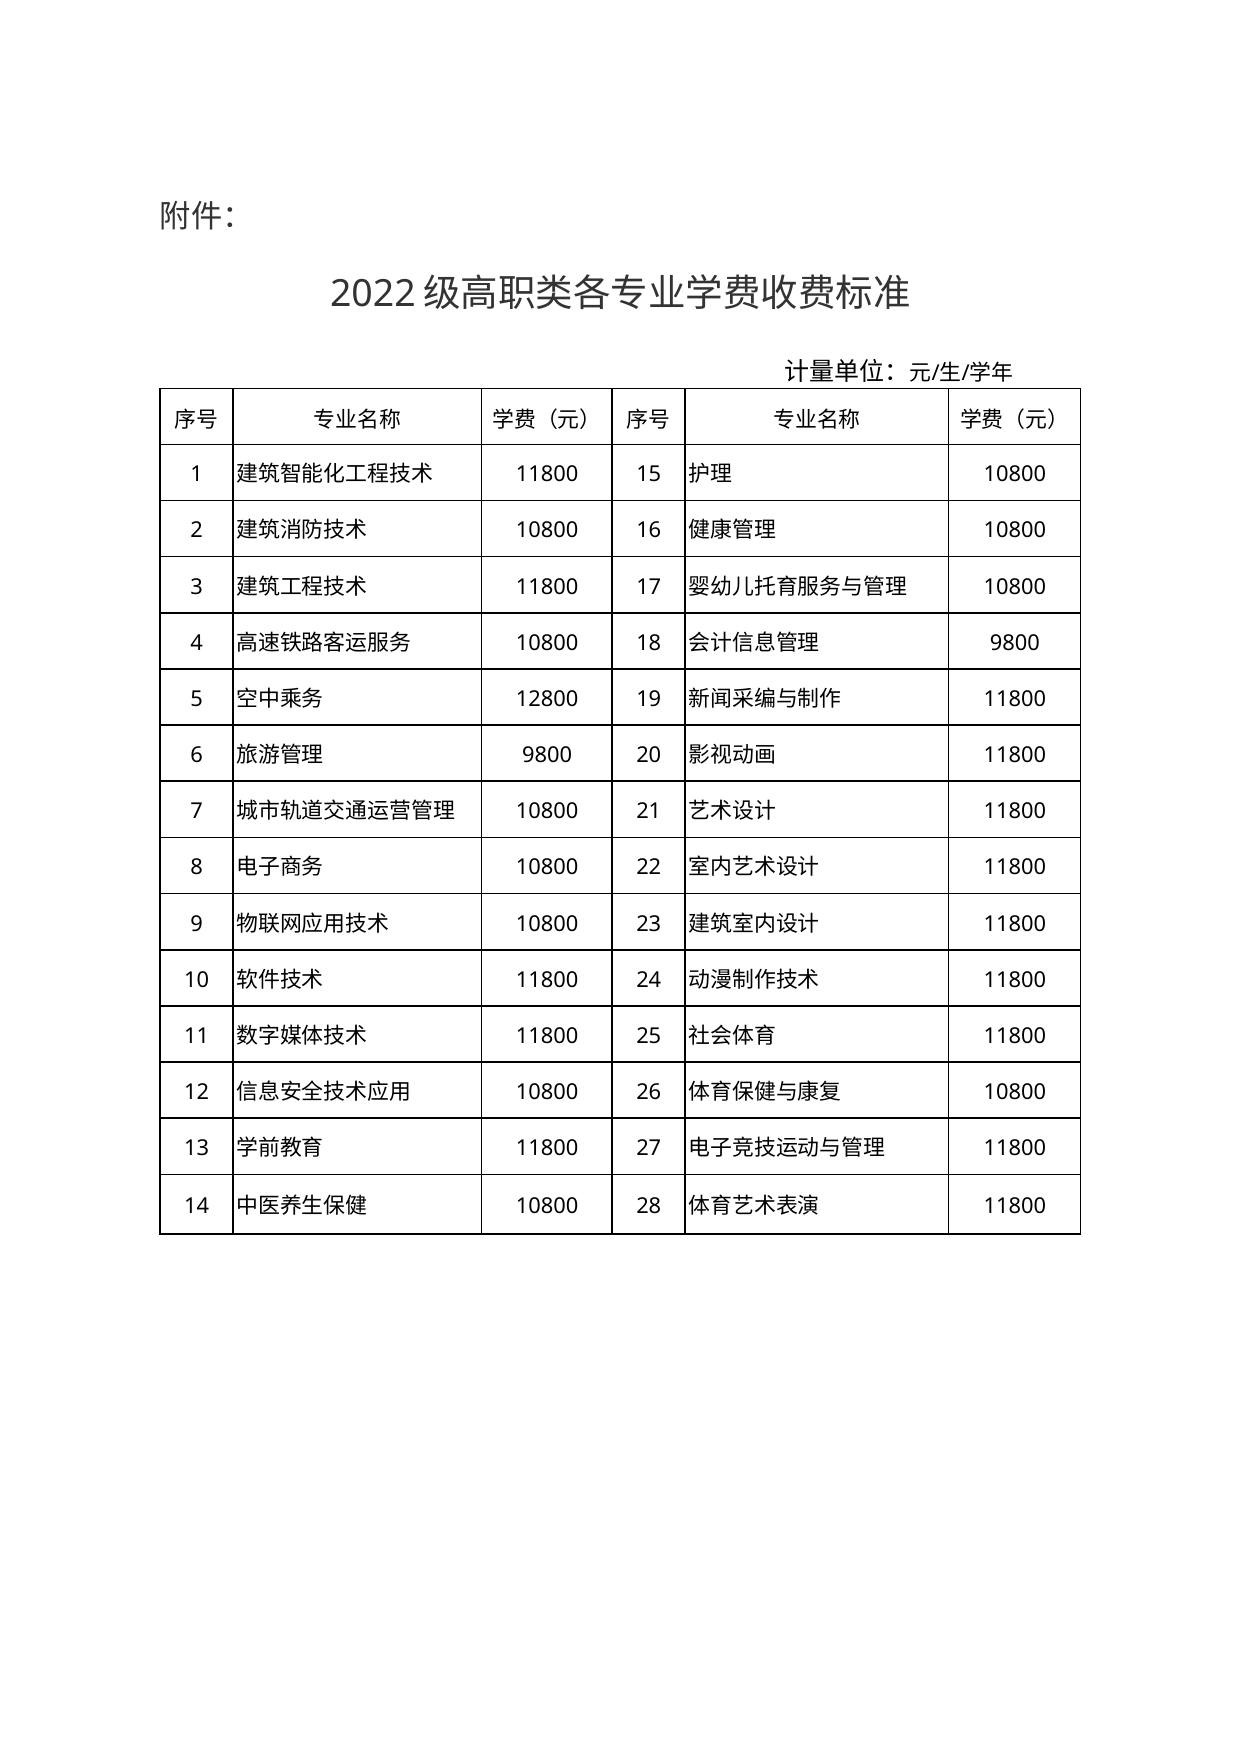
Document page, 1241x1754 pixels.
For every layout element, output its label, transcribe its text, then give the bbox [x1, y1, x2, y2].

table_cell 11800 [482, 1119, 611, 1173]
table_cell 11800 [949, 894, 1080, 949]
table_cell 10800 [949, 557, 1080, 612]
table_cell 物联网应用技术 [234, 894, 481, 949]
table_cell 城市轨道交通运营管理 [234, 782, 481, 837]
table_cell 新闻采编与制作 [686, 670, 948, 724]
table_cell 7 [161, 782, 232, 837]
table_cell 动漫制作技术 [686, 951, 948, 1005]
table_header 序号 [161, 389, 232, 443]
table_cell 10800 [482, 501, 611, 556]
table_cell 5 [161, 670, 232, 724]
table_cell 16 [613, 501, 684, 556]
table_cell 2 [161, 501, 232, 556]
table_header 专业名称 [686, 389, 948, 443]
table_header 学费（元） [482, 389, 611, 443]
table_cell 22 [613, 838, 684, 893]
text 2022级高职类各专业学费收费标准 [159, 256, 1081, 318]
table_cell 14 [161, 1175, 232, 1233]
table_cell 10800 [482, 1063, 611, 1117]
table_cell 21 [613, 782, 684, 837]
table_cell 婴幼儿托育服务与管理 [686, 557, 948, 612]
table_cell 社会体育 [686, 1007, 948, 1061]
table_cell 健康管理 [686, 501, 948, 556]
table_cell 23 [613, 894, 684, 949]
table_cell 11800 [482, 951, 611, 1005]
table_cell 11800 [482, 1007, 611, 1061]
table_cell 建筑室内设计 [686, 894, 948, 949]
table_cell 建筑消防技术 [234, 501, 481, 556]
table_cell 影视动画 [686, 726, 948, 780]
table_cell 艺术设计 [686, 782, 948, 837]
table_cell 1 [161, 445, 232, 500]
table_cell 9800 [949, 614, 1080, 668]
table_cell 10800 [949, 445, 1080, 500]
table_cell 11800 [949, 838, 1080, 893]
table_cell 18 [613, 614, 684, 668]
text 附件： [159, 177, 1081, 240]
table_cell 10800 [482, 894, 611, 949]
table_cell 9800 [482, 726, 611, 780]
table_cell 13 [161, 1119, 232, 1173]
table_cell 4 [161, 614, 232, 668]
text 计量单位：元/生/学年 [159, 351, 1081, 387]
table_cell 20 [613, 726, 684, 780]
table_cell 11800 [482, 445, 611, 500]
table_cell 6 [161, 726, 232, 780]
table_cell 10800 [949, 1063, 1080, 1117]
table_cell 19 [613, 670, 684, 724]
table_cell 护理 [686, 445, 948, 500]
table_cell 11800 [949, 951, 1080, 1005]
table_cell 电子商务 [234, 838, 481, 893]
table_cell 11800 [949, 1175, 1080, 1233]
table_cell 26 [613, 1063, 684, 1117]
table_cell 软件技术 [234, 951, 481, 1005]
table_cell 中医养生保健 [234, 1175, 481, 1233]
table_cell 12800 [482, 670, 611, 724]
table_cell 10800 [482, 1175, 611, 1233]
table_cell 24 [613, 951, 684, 1005]
table_cell 28 [613, 1175, 684, 1233]
table_cell 建筑工程技术 [234, 557, 481, 612]
table_cell 15 [613, 445, 684, 500]
table_cell 9 [161, 894, 232, 949]
table_cell 8 [161, 838, 232, 893]
table_header 学费（元） [949, 389, 1080, 443]
table_cell 25 [613, 1007, 684, 1061]
table_cell 体育艺术表演 [686, 1175, 948, 1233]
table_cell 11800 [949, 782, 1080, 837]
table_cell 10 [161, 951, 232, 1005]
table_cell 旅游管理 [234, 726, 481, 780]
table_cell 11800 [949, 670, 1080, 724]
table_cell 27 [613, 1119, 684, 1173]
table_cell 空中乘务 [234, 670, 481, 724]
table_cell 11800 [949, 1007, 1080, 1061]
table_cell 10800 [949, 501, 1080, 556]
table_header 序号 [613, 389, 684, 443]
table_cell 10800 [482, 782, 611, 837]
table_cell 电子竞技运动与管理 [686, 1119, 948, 1173]
table_cell 室内艺术设计 [686, 838, 948, 893]
table_cell 高速铁路客运服务 [234, 614, 481, 668]
table_cell 11800 [949, 1119, 1080, 1173]
table_cell 学前教育 [234, 1119, 481, 1173]
table_cell 会计信息管理 [686, 614, 948, 668]
table_cell 3 [161, 557, 232, 612]
table_cell 17 [613, 557, 684, 612]
table_cell 数字媒体技术 [234, 1007, 481, 1061]
table_cell 10800 [482, 838, 611, 893]
table_cell 体育保健与康复 [686, 1063, 948, 1117]
table_cell 信息安全技术应用 [234, 1063, 481, 1117]
table_header 专业名称 [234, 389, 481, 443]
table_cell 12 [161, 1063, 232, 1117]
table_cell 11800 [482, 557, 611, 612]
table_cell 11 [161, 1007, 232, 1061]
table_cell 建筑智能化工程技术 [234, 445, 481, 500]
table_cell 10800 [482, 614, 611, 668]
table_cell 11800 [949, 726, 1080, 780]
